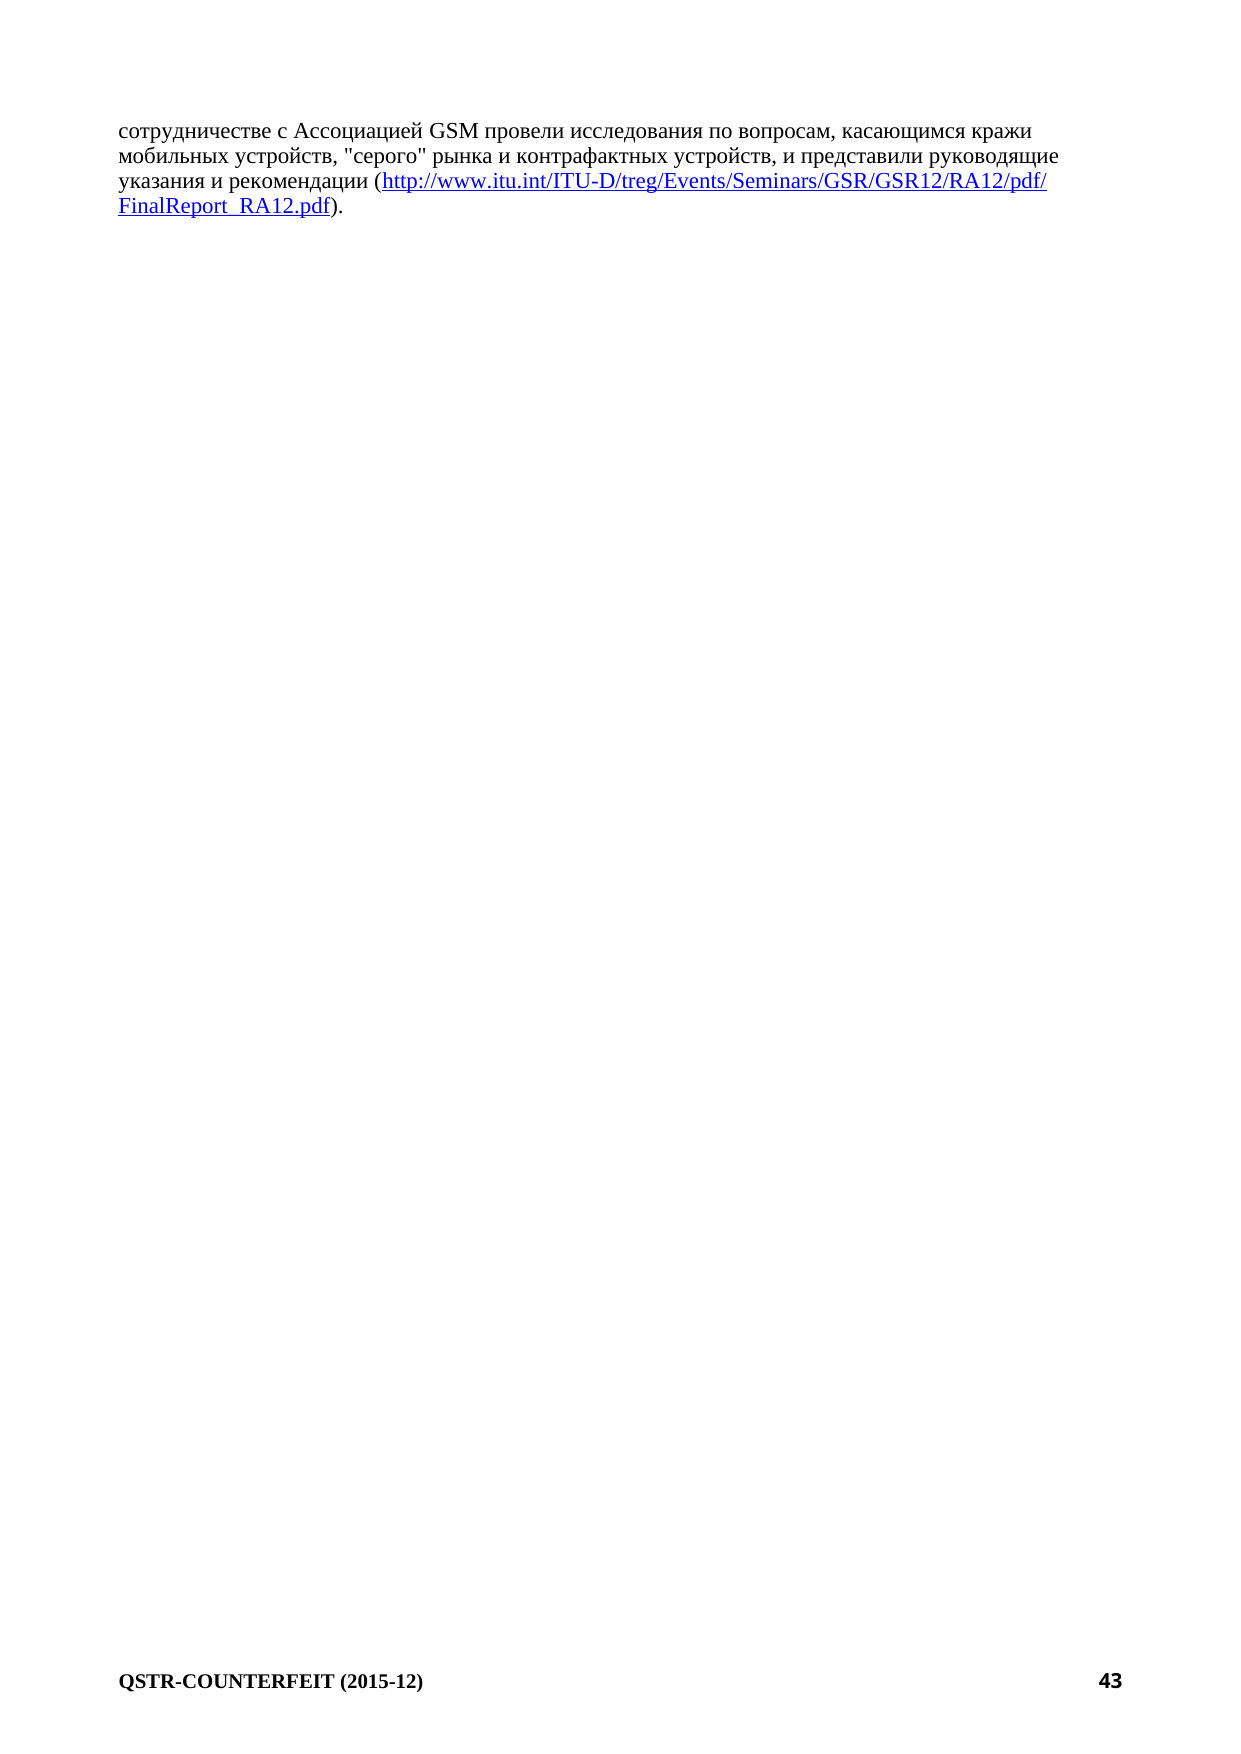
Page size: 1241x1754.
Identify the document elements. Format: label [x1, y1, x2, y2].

text [118, 118, 1122, 218]
